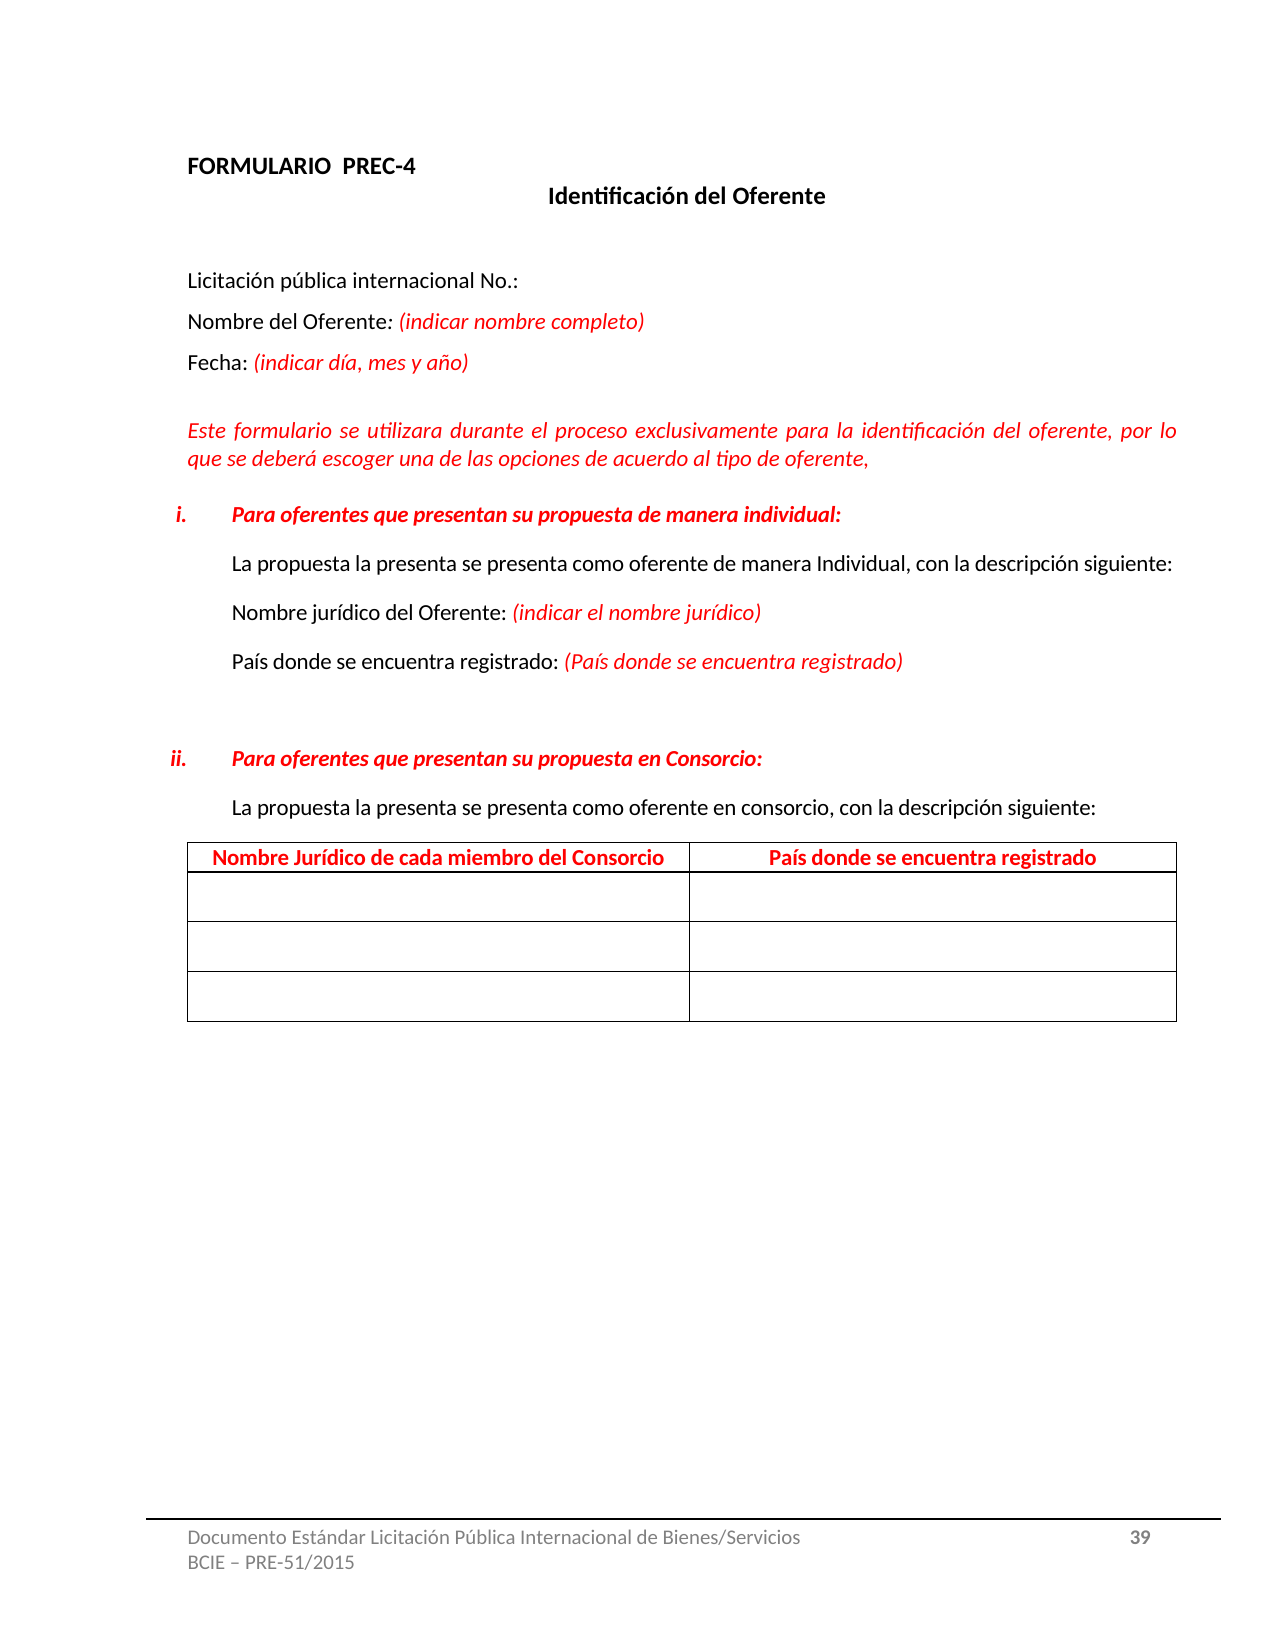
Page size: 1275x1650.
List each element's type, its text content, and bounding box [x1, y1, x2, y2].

list Para oferentes que presentan su propuesta de manera individual: [187, 500, 1181, 528]
text Este formulario se utilizara durante el proceso exclusivamente para la identificación del oferente, por lo que se deberá escoger una de las opciones de acuerdo al tipo de oferente, [187, 416, 1181, 472]
table_cell [188, 972, 689, 1021]
list País donde se encuentra registrado: (País donde se encuentra registrado) [232, 647, 1181, 675]
list La propuesta la presenta se presenta como oferente en consorcio, con la descripción siguiente: [232, 793, 1181, 821]
text Identificación del Oferente [187, 181, 1181, 211]
table_cell [188, 873, 689, 921]
table_cell [690, 922, 1176, 971]
table_header País donde se encuentra registrado [690, 843, 1176, 871]
list Para oferentes que presentan su propuesta en Consorcio: [187, 744, 1181, 773]
list La propuesta la presenta se presenta como oferente de manera Individual, con la descripción siguiente: [232, 549, 1181, 577]
text Fecha: (indicar día, mes y año) [187, 348, 1164, 376]
list Nombre jurídico del Oferente: (indicar el nombre jurídico) [232, 598, 1181, 626]
text Licitación pública internacional No.: [187, 267, 1164, 295]
table_cell [690, 873, 1176, 921]
table_cell [690, 972, 1176, 1021]
text Nombre del Oferente: (indicar nombre completo) [187, 307, 1164, 335]
table_cell [188, 922, 689, 971]
table_header Nombre Jurídico de cada miembro del Consorcio [188, 843, 689, 871]
text FORMULARIO PREC-4 [187, 150, 1181, 181]
